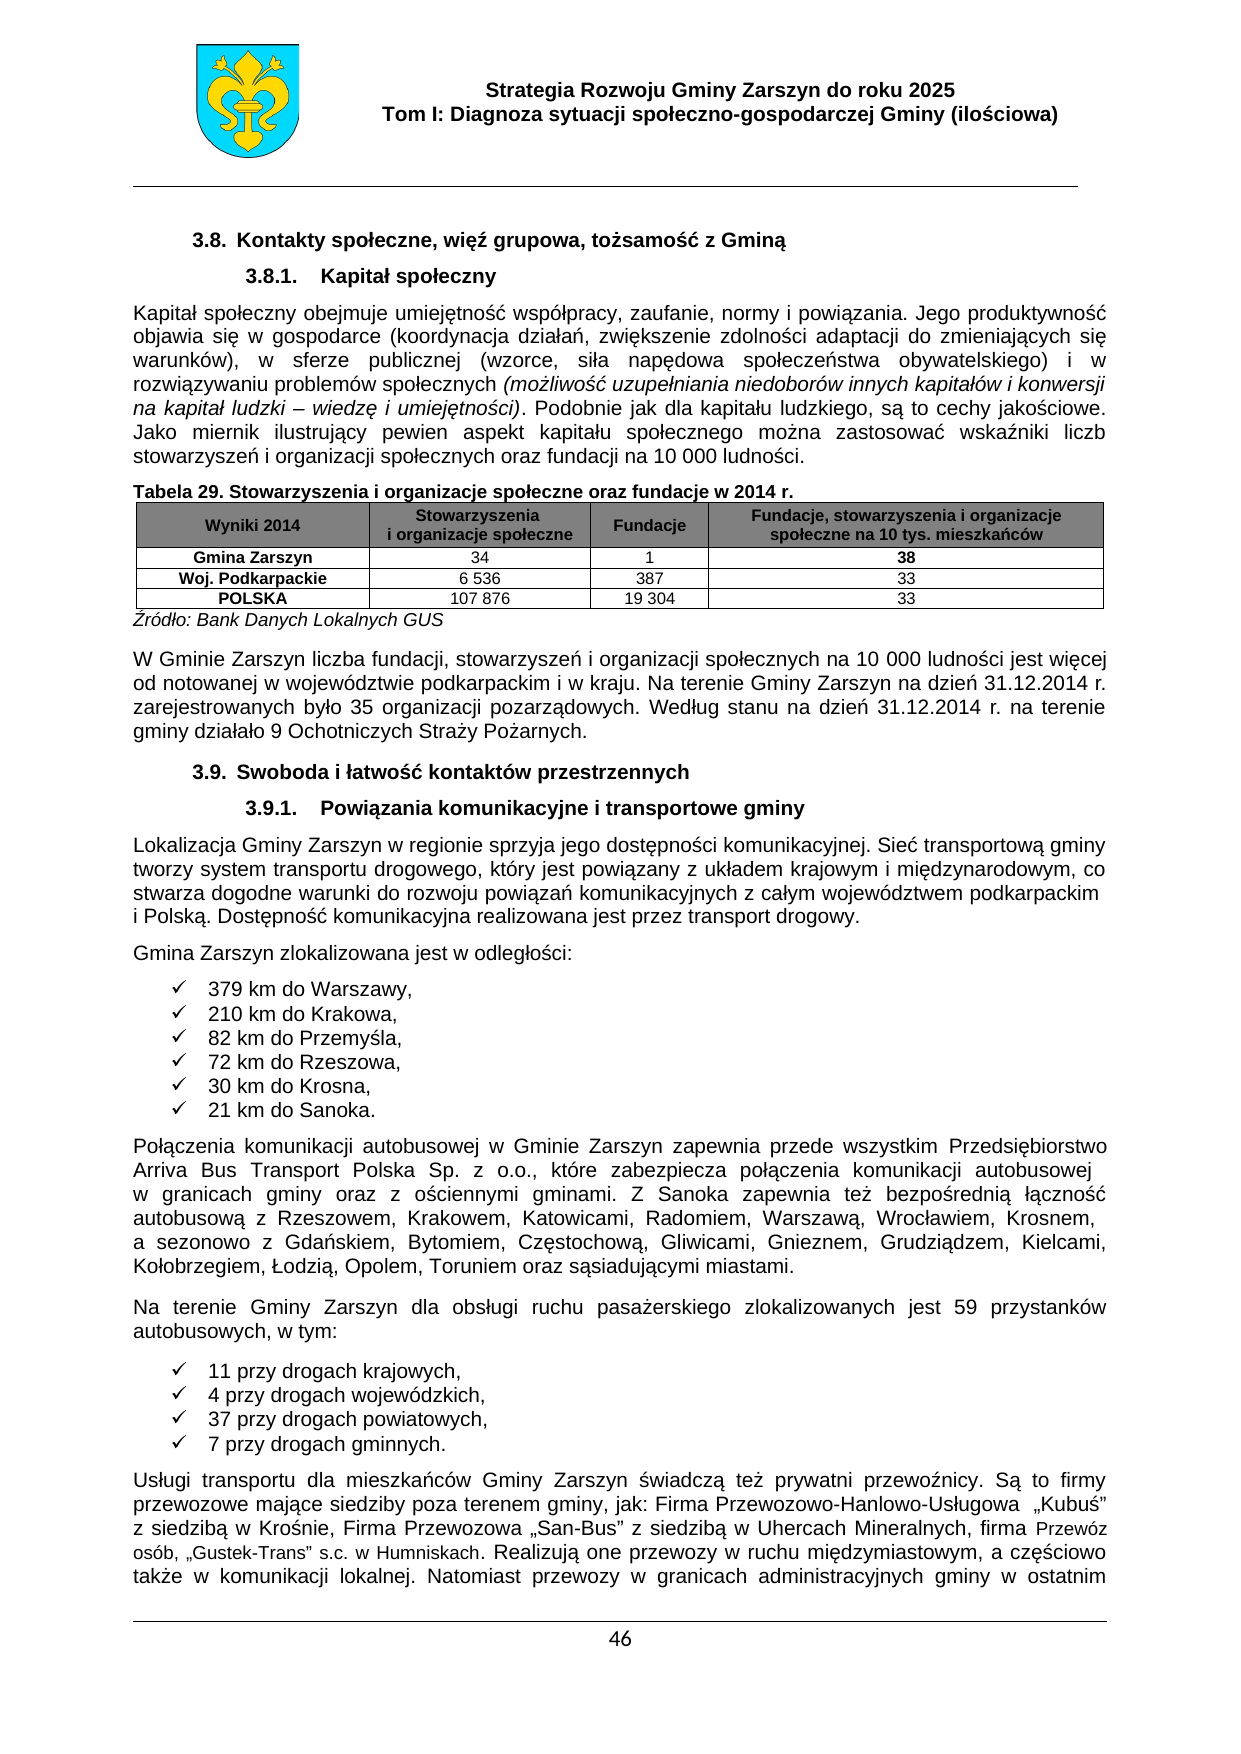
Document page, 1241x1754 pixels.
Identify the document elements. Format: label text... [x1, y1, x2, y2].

list 379 km do Warszawy, [170, 977, 1107, 1001]
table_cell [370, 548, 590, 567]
text Połączenia komunikacji autobusowej w Gminie Zarszyn zapewnia przede wszystkim Przedsiębiorstwo Arriva Bus Transport Polska Sp. z o.o., które zabezpiecza połączenia komunikacji autobusowej w granicach gminy oraz z ościennymi gminami. Z Sanoka zapewnia też bezpośrednią łączność autobusową z Rzeszowem, Krakowem, Katowicami, Radomiem, Warszawą, Wrocławiem, Krosnem, a sezonowo z Gdańskiem, Bytomiem, Częstochową, Gliwicami, Gnieznem, Grudziądzem, Kielcami, Kołobrzegiem, Łodzią, Opolem, Toruniem oraz sąsiadującymi miastami. [133, 1134, 1107, 1278]
list 4 przy drogach wojewódzkich, [170, 1383, 1107, 1407]
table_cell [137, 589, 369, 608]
text Na terenie Gminy Zarszyn dla obsługi ruchu pasażerskiego zlokalizowanych jest 59 przystanków autobusowych, w tym: [133, 1294, 1107, 1342]
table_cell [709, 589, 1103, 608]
text W Gminie Zarszyn liczba fundacji, stowarzyszeń i organizacji społecznych na 10 000 ludności jest więcej od notowanej w województwie podkarpackim i w kraju. Na terenie Gminy Zarszyn na dzień 31.12.2014 r. zarejestrowanych było 35 organizacji pozarządowych. Według stanu na dzień 31.12.2014 r. na terenie gminy działało 9 Ochotniczych Straży Pożarnych. [133, 647, 1107, 743]
picture [196, 44, 300, 158]
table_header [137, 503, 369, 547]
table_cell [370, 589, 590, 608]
text Tabela 29. Stowarzyszenia i organizacje społeczne oraz fundacje w 2014 r. [133, 481, 1107, 502]
list 30 km do Krosna, [170, 1073, 1107, 1098]
list Kapitał społeczny [245, 264, 1107, 288]
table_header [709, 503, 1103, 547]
text Gmina Zarszyn zlokalizowana jest w odległości: [133, 941, 1107, 965]
list Powiązania komunikacyjne i transportowe gminy [245, 796, 1107, 820]
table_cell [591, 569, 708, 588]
subtitle Kapitał społeczny obejmuje umiejętność współpracy, zaufanie, normy i powiązania. Jego produktywność objawia się w gospodarce (koordynacja działań, zwiększenie zdolności adaptacji do zmieniających się warunków), w sferze publicznej (wzorce, siła napędowa społeczeństwa obywatelskiego) i w rozwiązywaniu problemów społecznych (możliwość uzupełniania niedoborów innych kapitałów i konwersji na kapitał ludzki – wiedzę i umiejętności). Podobnie jak dla kapitału ludzkiego, są to cechy jakościowe. Jako miernik ilustrujący pewien aspekt kapitału społecznego można zastosować wskaźniki liczb stowarzyszeń i organizacji społecznych oraz fundacji na 10 000 ludności. [133, 300, 1107, 468]
list 11 przy drogach krajowych, [170, 1359, 1107, 1383]
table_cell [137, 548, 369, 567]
list 7 przy drogach gminnych. [170, 1431, 1107, 1455]
text Lokalizacja Gminy Zarszyn w regionie sprzyja jego dostępności komunikacyjnej. Sieć transportową gminy tworzy system transportu drogowego, który jest powiązany z układem krajowym i międzynarodowym, co stwarza dogodne warunki do rozwoju powiązań komunikacyjnych z całym województwem podkarpackim i Polską. Dostępność komunikacyjna realizowana jest przez transport drogowy. [133, 832, 1107, 928]
list 37 przy drogach powiatowych, [170, 1407, 1107, 1431]
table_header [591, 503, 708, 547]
text Źródło: Bank Danych Lokalnych GUS [133, 609, 1107, 630]
list 82 km do Przemyśla, [170, 1025, 1107, 1049]
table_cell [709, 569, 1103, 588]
list Swoboda i łatwość kontaktów przestrzennych [192, 759, 1107, 783]
list 210 km do Krakowa, [170, 1001, 1107, 1025]
list 72 km do Rzeszowa, [170, 1049, 1107, 1073]
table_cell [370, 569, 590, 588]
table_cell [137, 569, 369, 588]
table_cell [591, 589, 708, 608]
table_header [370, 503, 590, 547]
list Kontakty społeczne, więź grupowa, tożsamość z Gminą [192, 227, 1107, 251]
list 21 km do Sanoka. [170, 1098, 1107, 1122]
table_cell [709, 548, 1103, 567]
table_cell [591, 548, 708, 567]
